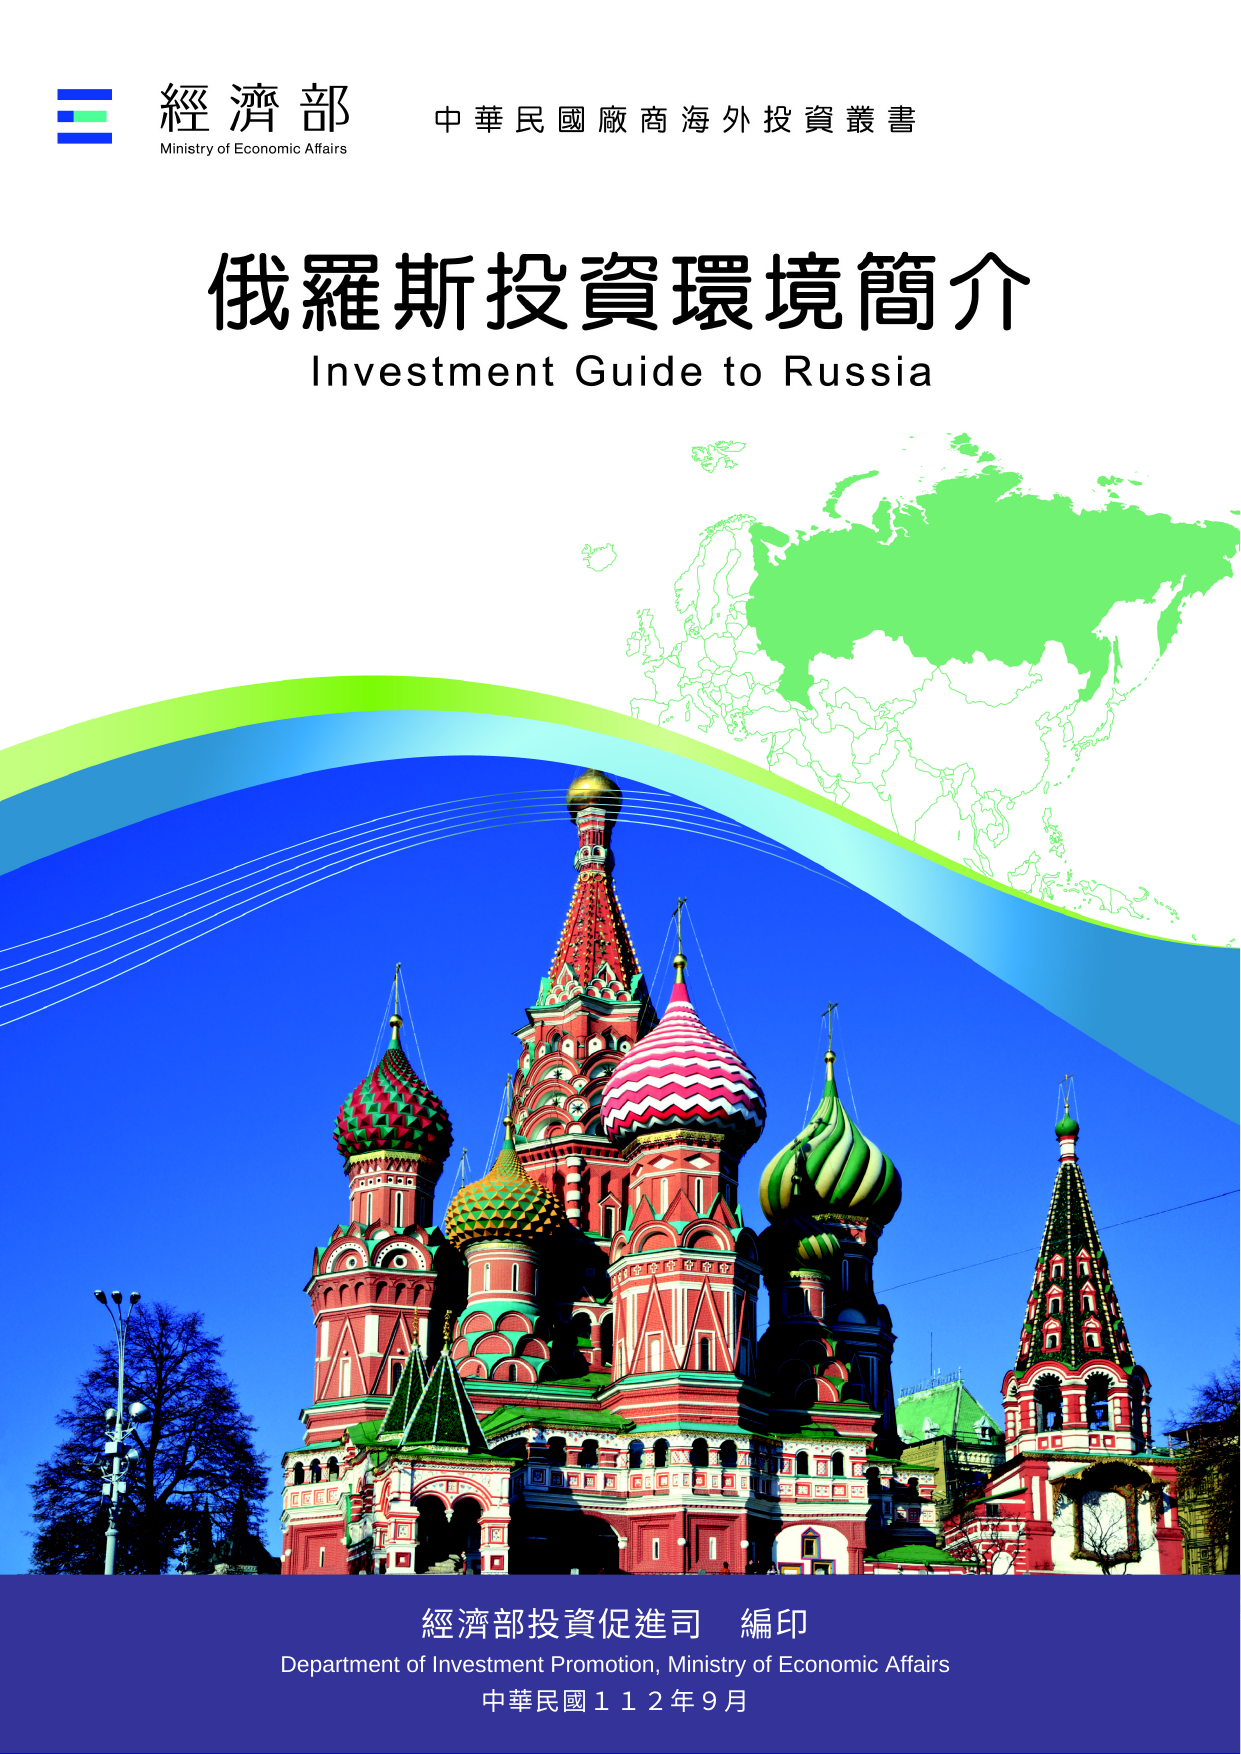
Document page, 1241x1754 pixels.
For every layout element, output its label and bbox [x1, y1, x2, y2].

picture [0, 0, 1241, 1574]
